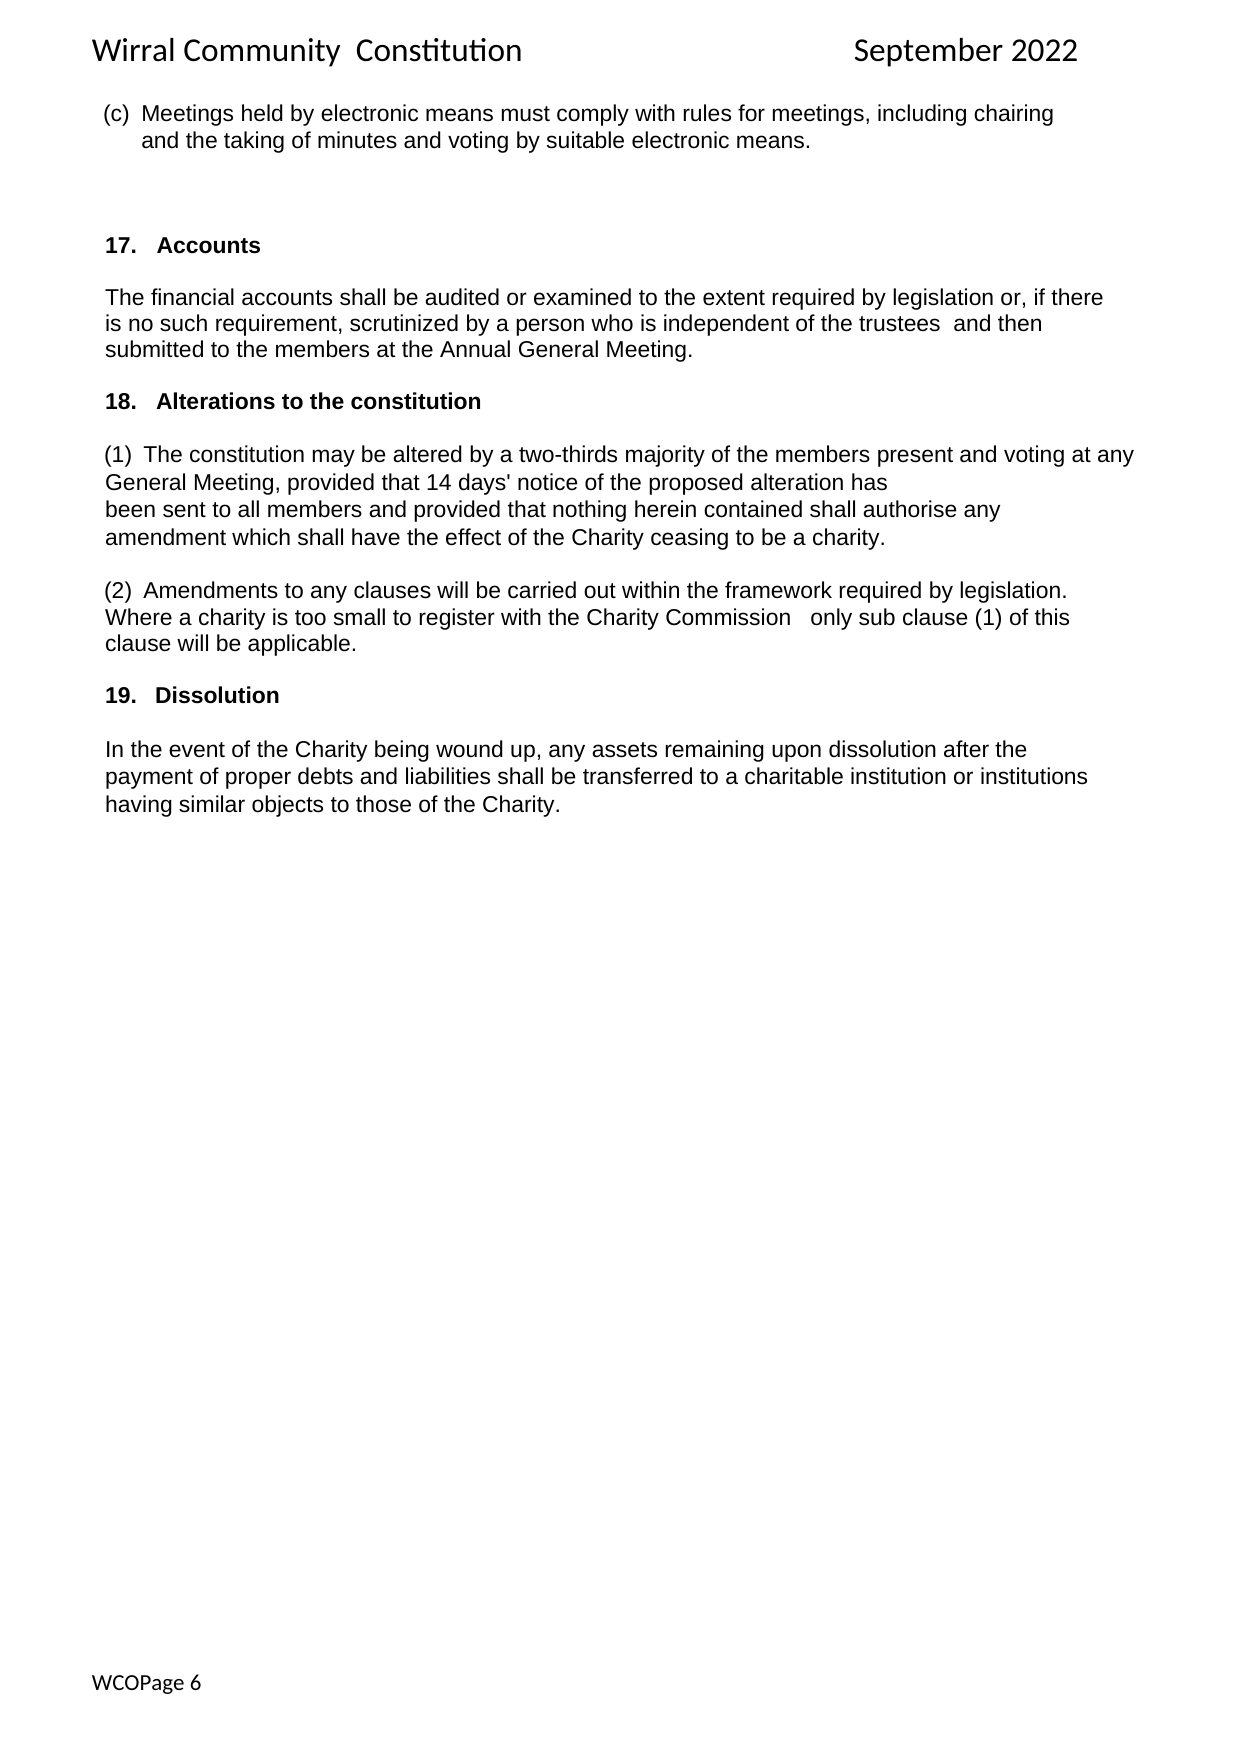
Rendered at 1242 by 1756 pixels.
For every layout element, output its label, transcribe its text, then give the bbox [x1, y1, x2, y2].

subtitle Alterations to the constitution [105, 388, 1138, 414]
text In the event of the Charity being wound up, any assets remaining upon dissolution after the payment of proper debts and liabilities shall be transferred to a charitable institution or institutions having similar objects to those of the Charity. [105, 736, 1125, 817]
subtitle Dissolution [105, 682, 1138, 709]
list Amendments to any clauses will be carried out within the framework required by legislation. Where a charity is too small to register with the Charity Commission only sub clause (1) of this clause will be applicable. [104, 578, 1131, 656]
text been sent to all members and provided that nothing herein contained shall authorise any amendment which shall have the effect of the Charity ceasing to be a charity. [105, 496, 1125, 550]
list The constitution may be altered by a two-thirds majority of the members present and voting at any General Meeting, provided that 14 days' notice of the proposed alteration has [104, 441, 1138, 495]
subtitle Accounts [105, 232, 1138, 258]
text The financial accounts shall be audited or examined to the extent required by legislation or, if there is no such requirement, scrutinized by a person who is independent of the trustees and then submitted to the members at the Annual General Meeting. [105, 285, 1125, 362]
list Meetings held by electronic means must comply with rules for meetings, including chairing and the taking of minutes and voting by suitable electronic means. [103, 100, 1064, 153]
